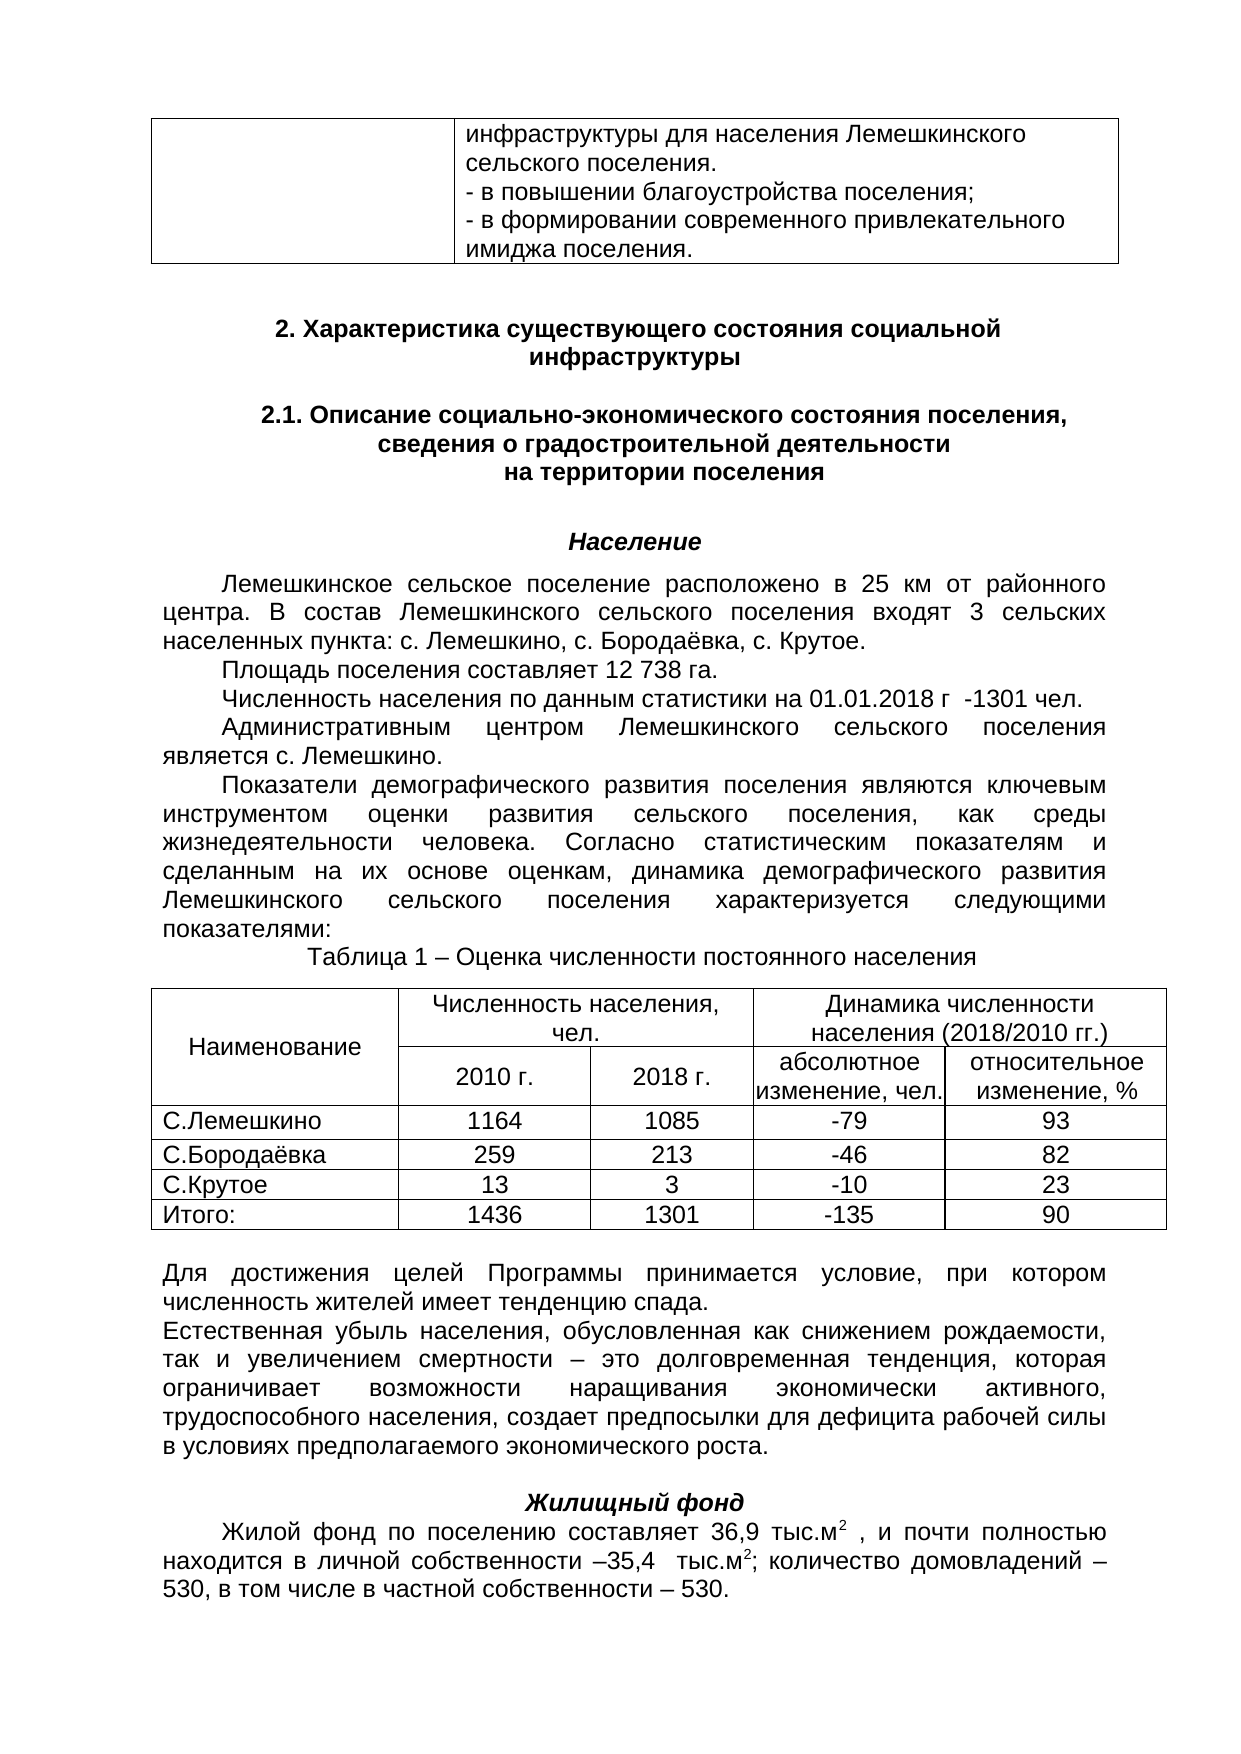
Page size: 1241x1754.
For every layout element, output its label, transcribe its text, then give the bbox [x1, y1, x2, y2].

table_cell -135 [754, 1200, 944, 1228]
table_cell С.Крутое [152, 1170, 398, 1199]
text Численность населения по данным статистики на 01.01.2018 г -1301 чел. [162, 683, 1107, 712]
table_cell 3 [591, 1170, 753, 1199]
table_cell . [399, 1047, 590, 1105]
text Административным центром Лемешкинского сельского поселения является с. Лемешкино. [162, 712, 1107, 770]
table_cell 213 [591, 1140, 753, 1169]
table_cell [152, 119, 454, 263]
table_cell С.Бородаёвка [152, 1140, 398, 1169]
text Для достижения целей Программы принимается условие, при котором численность жителей имеет тенденцию спада. [162, 1258, 1107, 1316]
text Таблица 1 – Оценка численности постоянного населения [162, 942, 1122, 971]
table_cell 2018 г. [591, 1047, 753, 1105]
table_cell Итого: [152, 1200, 398, 1228]
table_cell относительное изменение, % [946, 1047, 1166, 1105]
text Естественная убыль населения, обусловленная как снижением рождаемости, так и увеличением смертности – это долговременная тенденция, которая ограничивает возможности наращивания экономически активного, трудоспособного населения, создает предпосылки для дефицита рабочей силы в условиях предполагаемого экономического роста. [162, 1316, 1107, 1459]
text 2. Характеристика существующего состояния социальной инфраструктуры [162, 313, 1107, 371]
text Площадь поселения составляет 12 738 га. [162, 655, 1107, 683]
table_cell 1085 [591, 1106, 753, 1139]
table_cell -10 [754, 1170, 944, 1199]
table_cell 1436 [399, 1200, 590, 1228]
text Лемешкинское сельское поселение расположено в от районного центра. В состав Лемешкинского сельского поселения входят 3 сельских населенных пункта: с. Лемешкино, с. Бородаёвка, с. Крутое. [162, 568, 1107, 655]
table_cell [455, 119, 1118, 263]
table_cell 1164 [399, 1106, 590, 1139]
text Показатели демографического развития поселения являются ключевым инструментом оценки развития сельского поселения, как среды жизнедеятельности человека. Согласно статистическим показателям и сделанным на их основе оценкам, динамика демографического развития Лемешкинского сельского поселения характеризуется следующими показателями: [162, 770, 1107, 942]
text Население [162, 527, 1107, 556]
table_cell -79 [754, 1106, 944, 1139]
table_cell 82 [946, 1140, 1166, 1169]
table_cell 93 [946, 1106, 1166, 1139]
table_cell 259 [399, 1140, 590, 1169]
table_cell -46 [754, 1140, 944, 1169]
text Жилой фонд по поселению составляет 36,9 тыс.м2 , и почти полностью находится в личной собственности –35,4 тыс.м2; количество домовладений – 530, в том числе в частной собственности – 530. [162, 1517, 1107, 1603]
table_cell абсолютное изменение, чел. [754, 1047, 944, 1105]
table_cell 1301 [591, 1200, 753, 1228]
table_header Динамика численности населения (2018/2010 гг.) [754, 989, 1166, 1046]
table_cell 13 [399, 1170, 590, 1199]
table_cell С.Лемешкино [152, 1106, 398, 1139]
text 2.1. Описание социально-экономического состояния поселения, сведения о градостроительной деятельности [221, 400, 1107, 457]
table_cell 90 [946, 1200, 1166, 1228]
table_header Наименование [152, 989, 398, 1105]
table_header Численность населения, чел. [399, 989, 753, 1046]
table_cell 23 [946, 1170, 1166, 1199]
text Жилищный фонд [162, 1488, 1107, 1517]
text на территории поселения [221, 457, 1107, 486]
